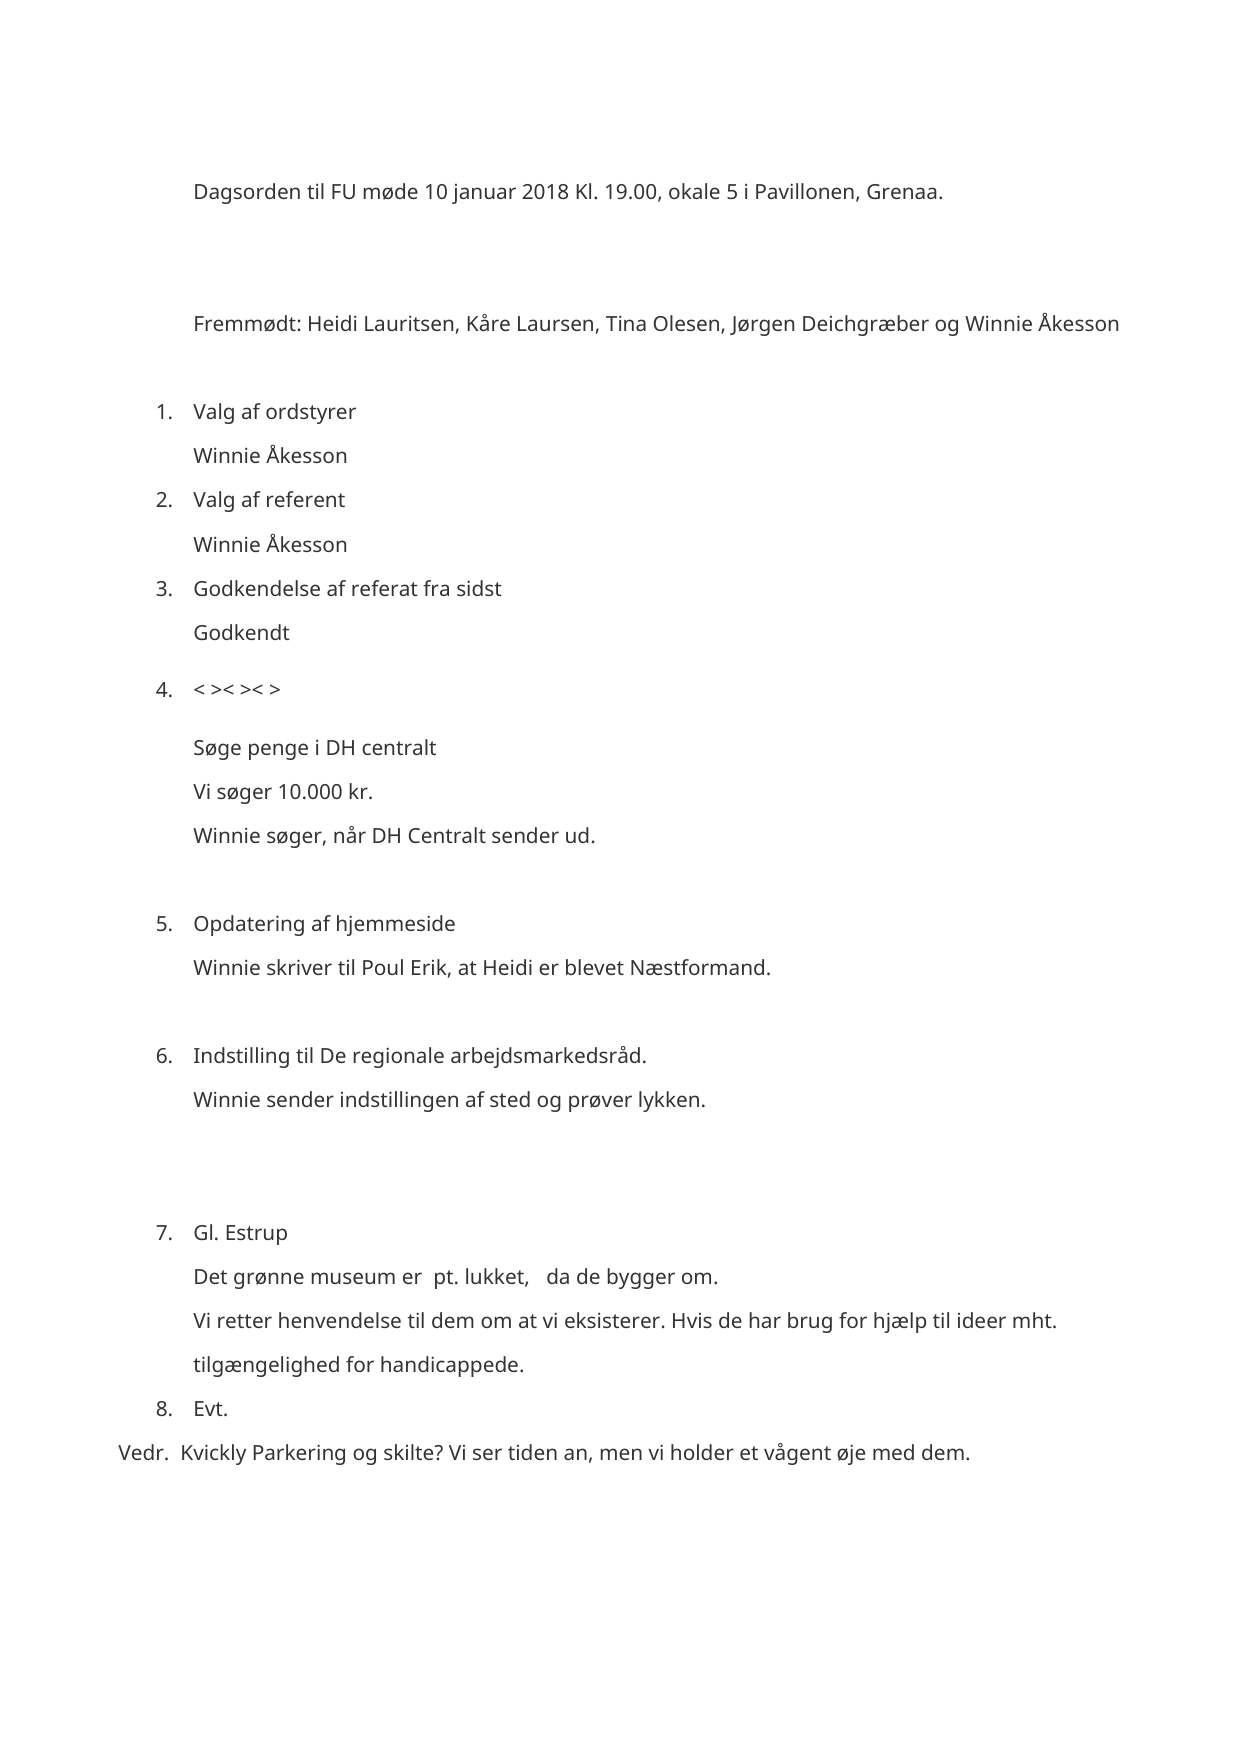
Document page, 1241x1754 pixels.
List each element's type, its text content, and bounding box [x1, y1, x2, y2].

text Søge penge i DH centralt [193, 733, 1122, 761]
list < >< >< > [156, 675, 1122, 704]
text tilgængelighed for handicappede. [193, 1350, 1122, 1378]
text Vedr. Kvickly Parkering og skilte? Vi ser tiden an, men vi holder et vågent øje med dem. [118, 1438, 1122, 1466]
text Fremmødt: Heidi Lauritsen, Kåre Laursen, Tina Olesen, Jørgen Deichgræber og Winnie Åkesson [193, 309, 1122, 338]
text Vi retter henvendelse til dem om at vi eksisterer. Hvis de har brug for hjælp til ideer mht. [193, 1306, 1122, 1334]
text Winnie sender indstillingen af sted og prøver lykken. [193, 1086, 1122, 1114]
list Opdatering af hjemmeside [156, 909, 1122, 938]
text Winnie Åkesson [193, 530, 1122, 558]
text Vi søger 10.000 kr. [193, 777, 1122, 806]
list Valg af referent [156, 486, 1122, 514]
list Indstilling til De regionale arbejdsmarkedsråd. [156, 1041, 1122, 1070]
text Det grønne museum er pt. lukket, da de bygger om. [193, 1262, 1122, 1290]
text Dagsorden til FU møde 10 januar 2018 Kl. 19.00, okale 5 i Pavillonen, Grenaa. [193, 177, 1122, 206]
list Evt. [156, 1394, 1122, 1422]
text Winnie søger, når DH Centralt sender ud. [193, 821, 1122, 849]
list Gl. Estrup [156, 1218, 1122, 1246]
text Winnie Åkesson [193, 442, 1122, 470]
list Valg af ordstyrer [156, 397, 1122, 426]
text Winnie skriver til Poul Erik, at Heidi er blevet Næstformand. [193, 953, 1122, 982]
text Godkendt [193, 618, 1122, 646]
list Godkendelse af referat fra sidst [156, 574, 1122, 602]
